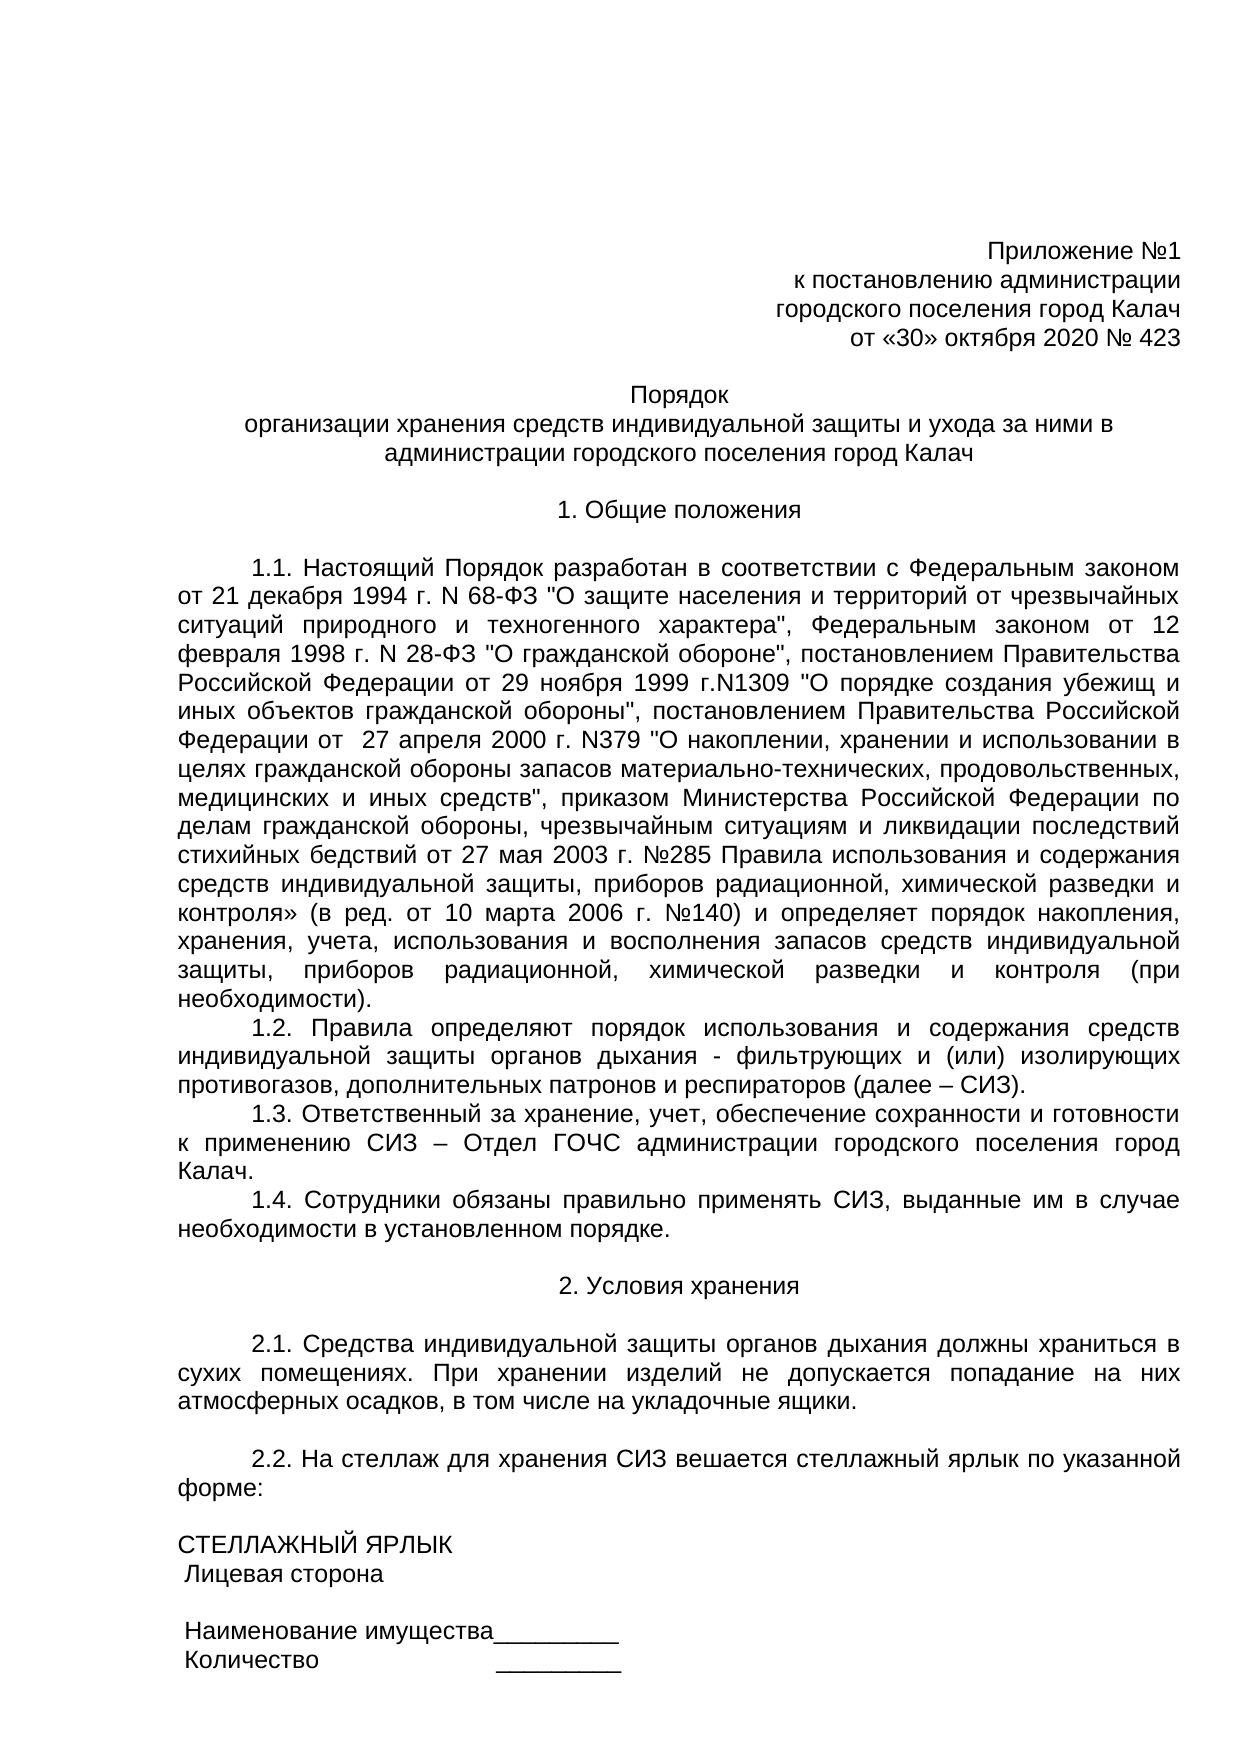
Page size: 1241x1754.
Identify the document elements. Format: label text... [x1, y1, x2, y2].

text СТЕЛЛАЖНЫЙ ЯРЛЫК [177, 1530, 1181, 1559]
text Наименование имущества_________ [177, 1616, 1181, 1645]
text организации хранения средств индивидуальной защиты и ухода за ними в администрации городского поселения город Калач [177, 409, 1181, 466]
text от «30» октября 2020 № 423 [177, 322, 1181, 351]
text 2.2. На стеллаж для хранения СИЗ вешается стеллажный ярлык по указанной форме: [177, 1444, 1181, 1501]
text 2. Условия хранения [177, 1271, 1181, 1300]
text Количество _________ [177, 1645, 1181, 1674]
text Лицевая сторона [177, 1559, 1181, 1587]
text 1.2. Правила определяют порядок использования и содержания средств индивидуальной защиты органов дыхания - фильтрующих и (или) изолирующих противогазов, дополнительных патронов и респираторов (далее – СИЗ). [177, 1012, 1181, 1099]
text 1. Общие положения [177, 495, 1181, 524]
text к постановлению администрации [177, 265, 1181, 294]
text Порядок [177, 380, 1181, 409]
text 2.1. Средства индивидуальной защиты органов дыхания должны храниться в сухих помещениях. При хранении изделий не допускается попадание на них атмосферных осадков, в том числе на укладочные ящики. [177, 1329, 1181, 1415]
text 1.4. Сотрудники обязаны правильно применять СИЗ, выданные им в случае необходимости в установленном порядке. [177, 1185, 1181, 1242]
text 1.3. Ответственный за хранение, учет, обеспечение сохранности и готовности к применению СИЗ – Отдел ГОЧС администрации городского поселения город Калач. [177, 1099, 1181, 1185]
text городского поселения город Калач [177, 294, 1181, 322]
text Приложение №1 [177, 236, 1181, 265]
text 1.1. Настоящий Порядок разработан в соответствии с Федеральным законом от 21 декабря 1994 г. N 68-ФЗ "О защите населения и территорий от чрезвычайных ситуаций природного и техногенного характера", Федеральным законом от 12 февраля 1998 г. N 28-ФЗ "О гражданской обороне", постановлением Правительства Российской Федерации от 29 ноября 1999 г.N1309 "О порядке создания убежищ и иных объектов гражданской обороны", постановлением Правительства Российской Федерации от 27 апреля 2000 г. N379 "О накоплении, хранении и использовании в целях гражданской обороны запасов материально-технических, продовольственных, медицинских и иных средств", приказом Министерства Российской Федерации по делам гражданской обороны, чрезвычайным ситуациям и ликвидации последствий стихийных бедствий от 27 мая 2003 г. №285 Правила использования и содержания средств индивидуальной защиты, приборов радиационной, химической разведки и контроля» (в ред. от 10 марта 2006 г. №140) и определяет порядок накопления, хранения, учета, использования и восполнения запасов средств индивидуальной защиты, приборов радиационной, химической разведки и контроля (при необходимости). [177, 552, 1181, 1012]
